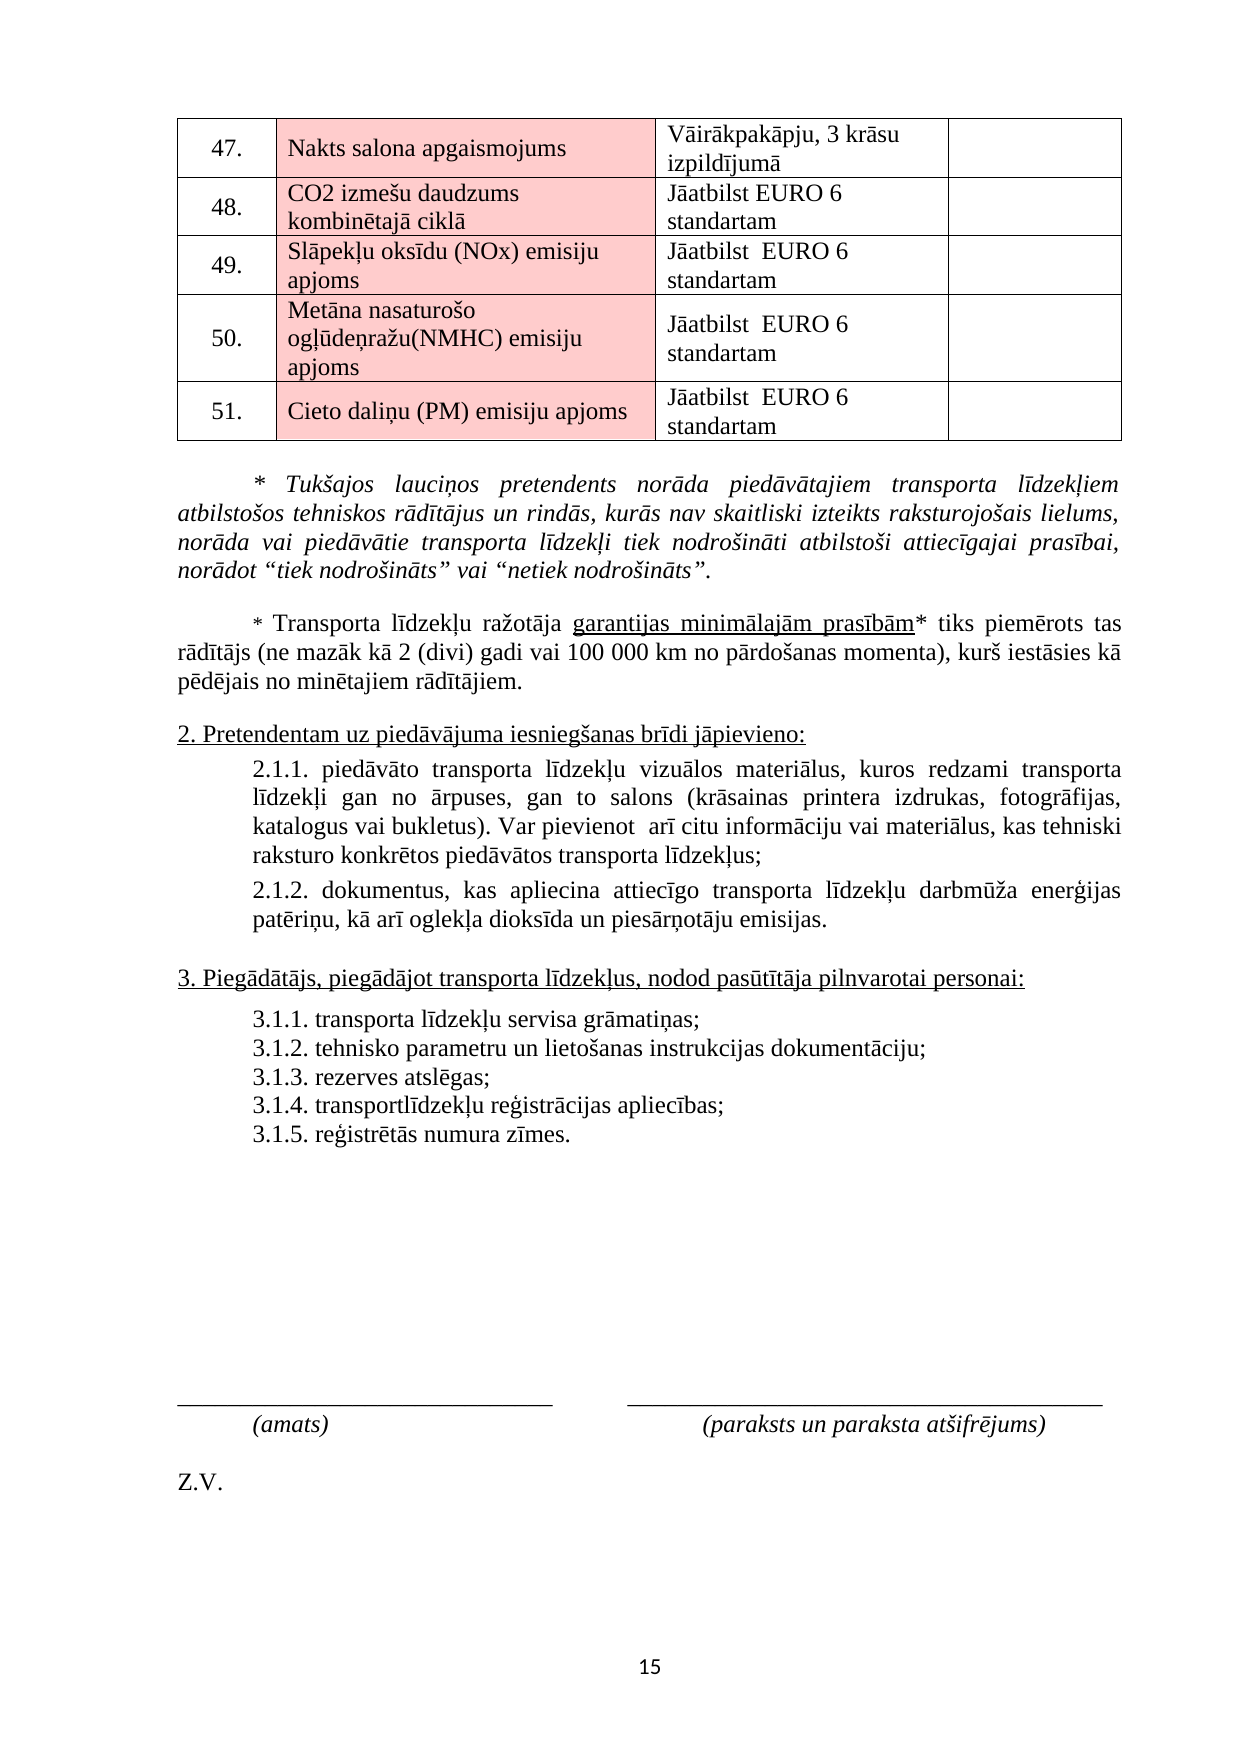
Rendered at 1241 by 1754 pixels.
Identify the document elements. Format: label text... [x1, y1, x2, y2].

table_cell Cieto daliņu (PM) emisiju apjoms [277, 382, 655, 439]
table_cell Jāatbilst EURO 6 standartam [656, 236, 948, 294]
table_cell Vāirākpakāpju, 3 krāsu izpildījumā [656, 119, 948, 177]
text Z.V. [177, 1467, 1122, 1495]
table_cell 47. [178, 119, 276, 177]
table_cell CO2 izmešu daudzums kombinētajā ciklā [277, 178, 655, 235]
text 3.1.3. rezerves atslēgas; [177, 1062, 1122, 1090]
text * Tukšajos lauciņos pretendents norāda piedāvātajiem transporta līdzekļiem atbilstošos tehniskos rādītājus un rindās, kurās nav skaitliski izteikts raksturojošais lielums, norāda vai piedāvātie transporta līdzekļi tiek nodrošināti atbilstoši attiecīgajai prasībai, norādot “tiek nodrošināts” vai “netiek nodrošināts”. [177, 469, 1122, 584]
table_cell [949, 382, 1121, 439]
table_cell [949, 295, 1121, 381]
table_cell Metāna nasaturošo ogļūdeņražu(NMHC) emisiju apjoms [277, 295, 655, 381]
table_cell Jāatbilst EURO 6 standartam [656, 382, 948, 439]
text 2.1.2. dokumentus, kas apliecina attiecīgo transporta līdzekļu darbmūža enerģijas patēriņu, kā arī oglekļa dioksīda un piesārņotāju emisijas. [252, 875, 1122, 932]
table_cell 50. [178, 295, 276, 381]
table_cell 48. [178, 178, 276, 235]
text 2. Pretendentam uz piedāvājuma iesniegšanas brīdi jāpievieno: [177, 719, 1122, 747]
text 3.1.5. reģistrētās numura zīmes. [177, 1119, 1122, 1148]
table_cell Slāpekļu oksīdu (NOx) emisiju apjoms [277, 236, 655, 294]
text 3.1.2. tehnisko parametru un lietošanas instrukcijas dokumentāciju; [177, 1033, 1122, 1062]
text ______________________________ ______________________________________ [177, 1380, 1122, 1409]
text 3.1.4. transportlīdzekļu reģistrācijas apliecības; [177, 1090, 1122, 1119]
table_cell Jāatbilst EURO 6 standartam [656, 295, 948, 381]
table_cell [949, 119, 1121, 177]
text (amats) (paraksts un paraksta atšifrējums) [177, 1409, 1122, 1438]
table_cell [949, 178, 1121, 235]
text 3.1.1. transporta līdzekļu servisa grāmatiņas; [177, 1004, 1122, 1033]
text * Transporta līdzekļu ražotāja garantijas minimālajām prasībām* tiks piemērots tas rādītājs (ne mazāk kā 2 (divi) gadi vai 100 000 km no pārdošanas momenta), kurš iestāsies kā pēdējais no minētajiem rādītājiem. [177, 608, 1122, 695]
table_cell [949, 236, 1121, 294]
table_cell Jāatbilst EURO 6 standartam [656, 178, 948, 235]
text 3. Piegādātājs, piegādājot transporta līdzekļus, nodod pasūtītāja pilnvarotai personai: [177, 963, 1122, 992]
table_cell 49. [178, 236, 276, 294]
table_cell Nakts salona apgaismojums [277, 119, 655, 177]
table_cell 51. [178, 382, 276, 439]
text 2.1.1. piedāvāto transporta līdzekļu vizuālos materiālus, kuros redzami transporta līdzekļi gan no ārpuses, gan to salons (krāsainas printera izdrukas, fotogrāfijas, katalogus vai bukletus). Var pievienot arī citu informāciju vai materiālus, kas tehniski raksturo konkrētos piedāvātos transporta līdzekļus; [252, 754, 1122, 869]
